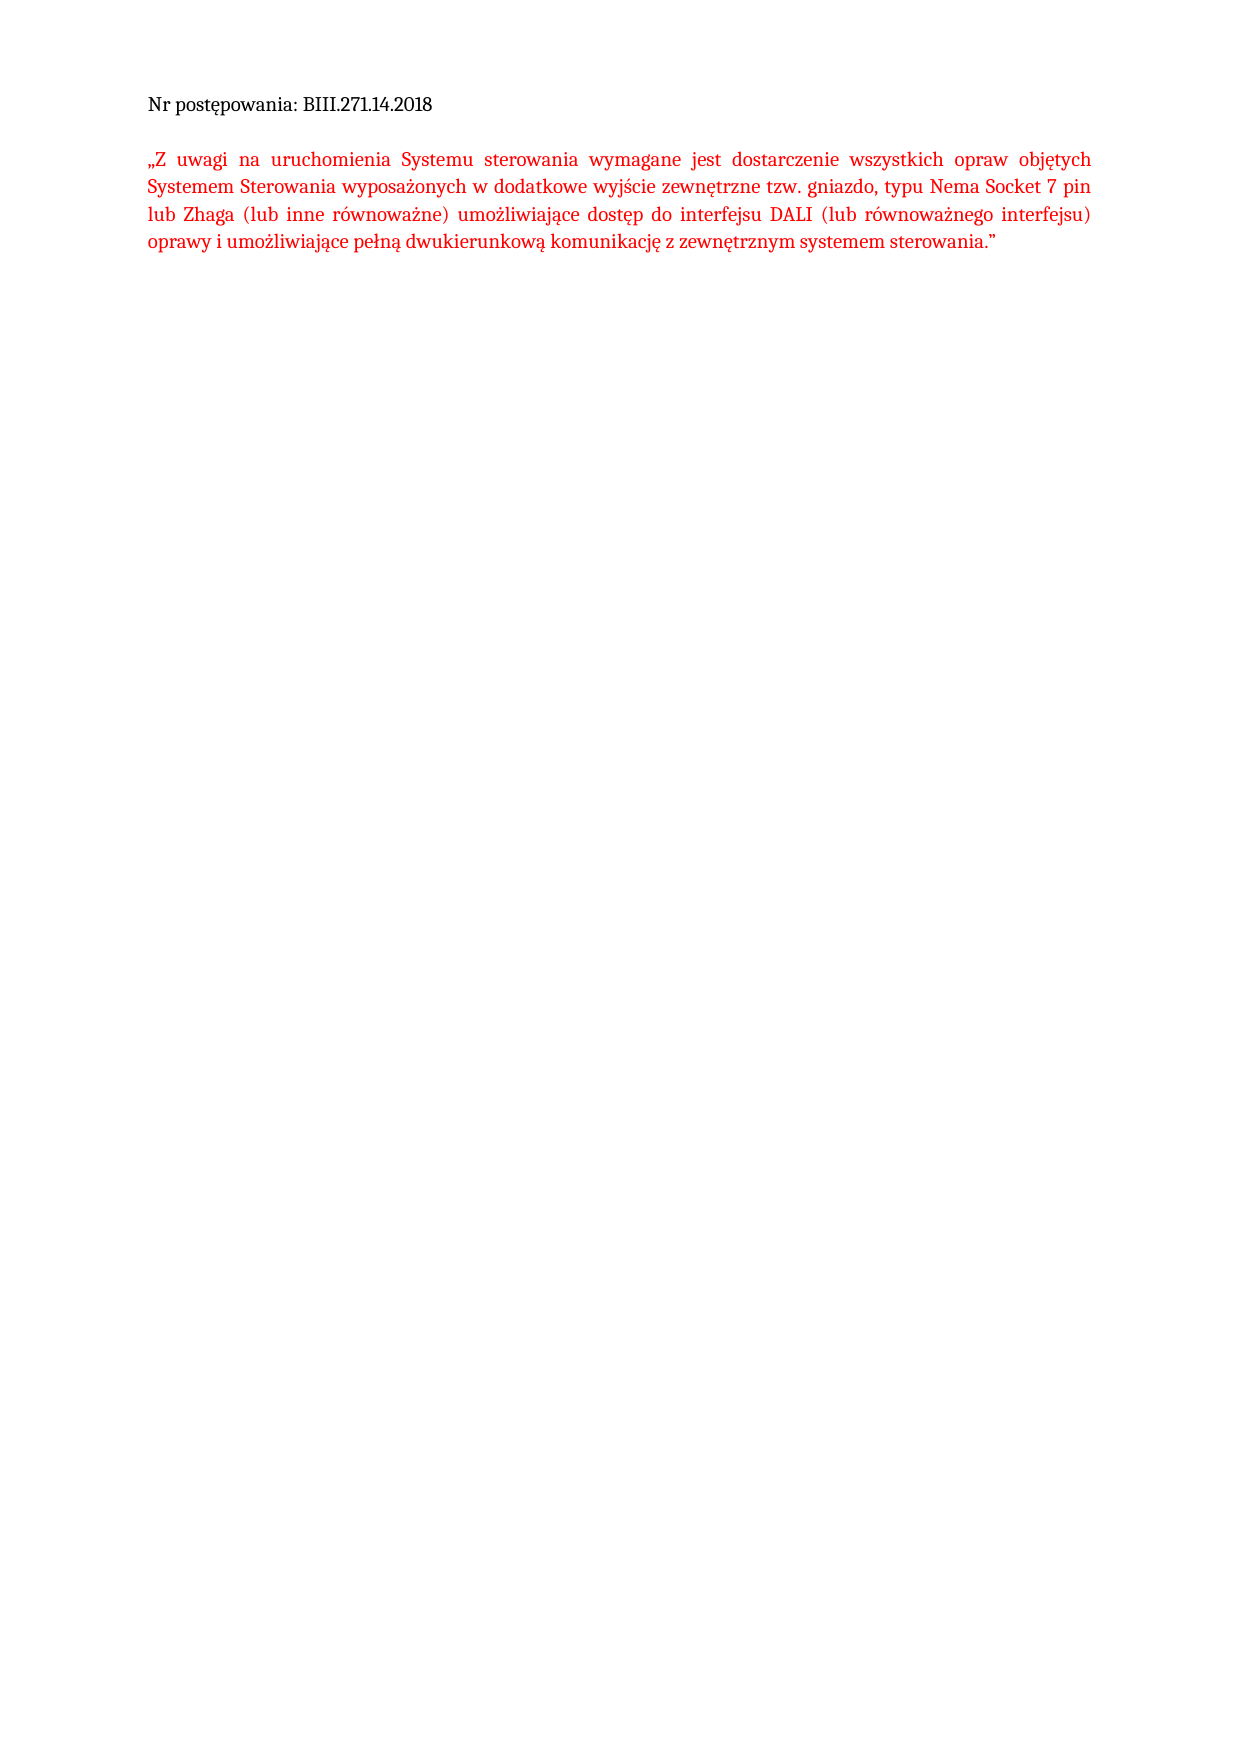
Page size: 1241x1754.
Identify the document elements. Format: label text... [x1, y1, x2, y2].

text „Z uwagi na uruchomienia Systemu sterowania wymagane jest dostarczenie wszystkich opraw objętych Systemem Sterowania wyposażonych w dodatkowe wyjście zewnętrzne tzw. gniazdo, typu Nema Socket 7 pin lub Zhaga (lub inne równoważne) umożliwiające dostęp do interfejsu DALI (lub równoważnego interfejsu) oprawy i umożliwiające pełną dwukierunkową komunikację z zewnętrznym systemem sterowania.” [148, 148, 1093, 254]
